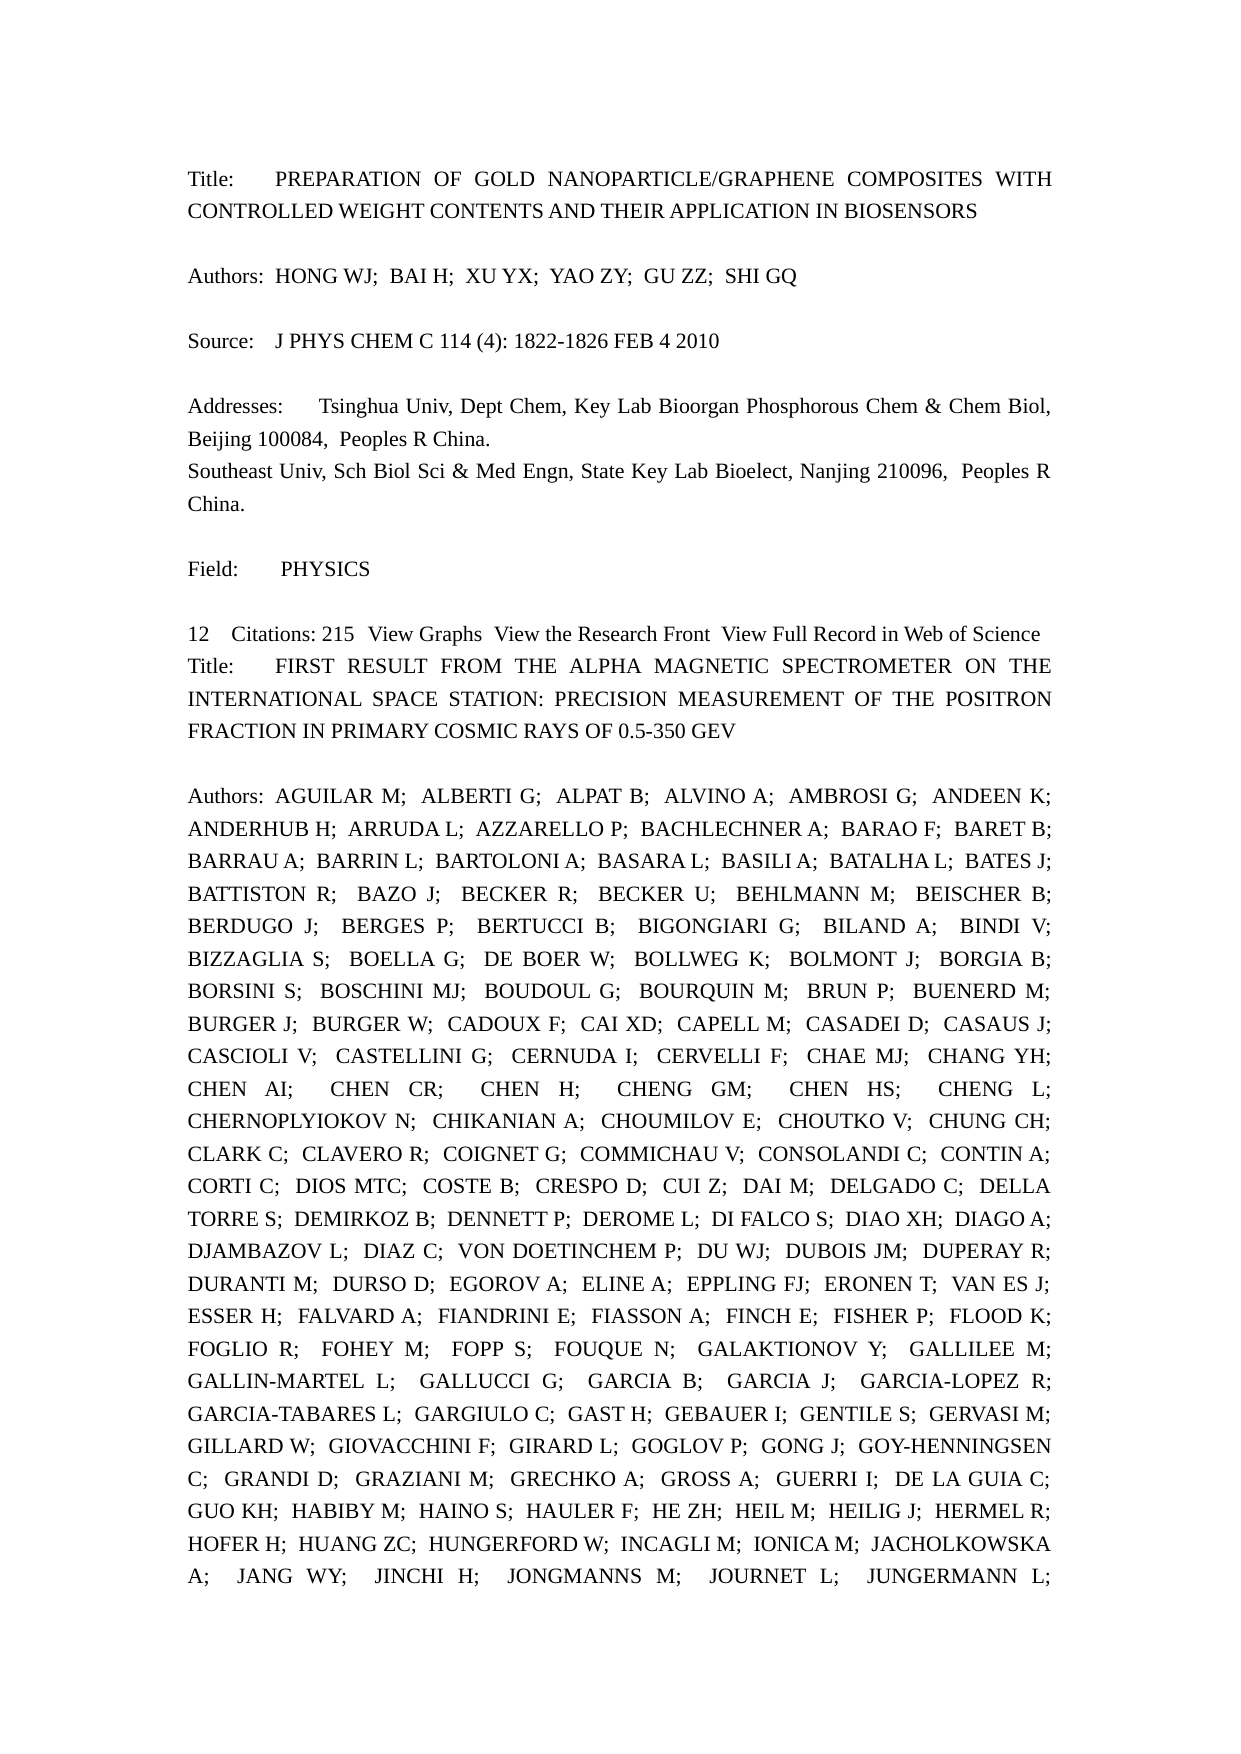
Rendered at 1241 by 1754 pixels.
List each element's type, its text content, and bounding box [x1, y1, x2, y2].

text Title: PREPARATION OF GOLD NANOPARTICLE/GRAPHENE COMPOSITES WITH CONTROLLED WEIGHT CONTENTS AND THEIR APPLICATION IN BIOSENSORS [187, 162, 1053, 227]
text Authors: HONG WJ; BAI H; XU YX; YAO ZY; GU ZZ; SHI GQ [187, 259, 1053, 292]
text 12 Citations: 215 View Graphs View the Research Front View Full Record in Web of Science [187, 617, 1053, 649]
text Addresses: Tsinghua Univ, Dept Chem, Key Lab Bioorgan Phosphorous Chem & Chem Biol, Beijing 100084, Peoples R China. [187, 389, 1053, 454]
text Field: PHYSICS [187, 552, 1053, 584]
text Source: J PHYS CHEM C 114 (4): 1822-1826 FEB 4 2010 [187, 324, 1053, 357]
text Southeast Univ, Sch Biol Sci & Med Engn, State Key Lab Bioelect, Nanjing 210096, Peoples R China. [187, 454, 1053, 519]
text Title: FIRST RESULT FROM THE ALPHA MAGNETIC SPECTROMETER ON THE INTERNATIONAL SPACE STATION: PRECISION MEASUREMENT OF THE POSITRON FRACTION IN PRIMARY COSMIC RAYS OF 0.5-350 GEV [187, 649, 1053, 747]
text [187, 779, 1053, 1592]
